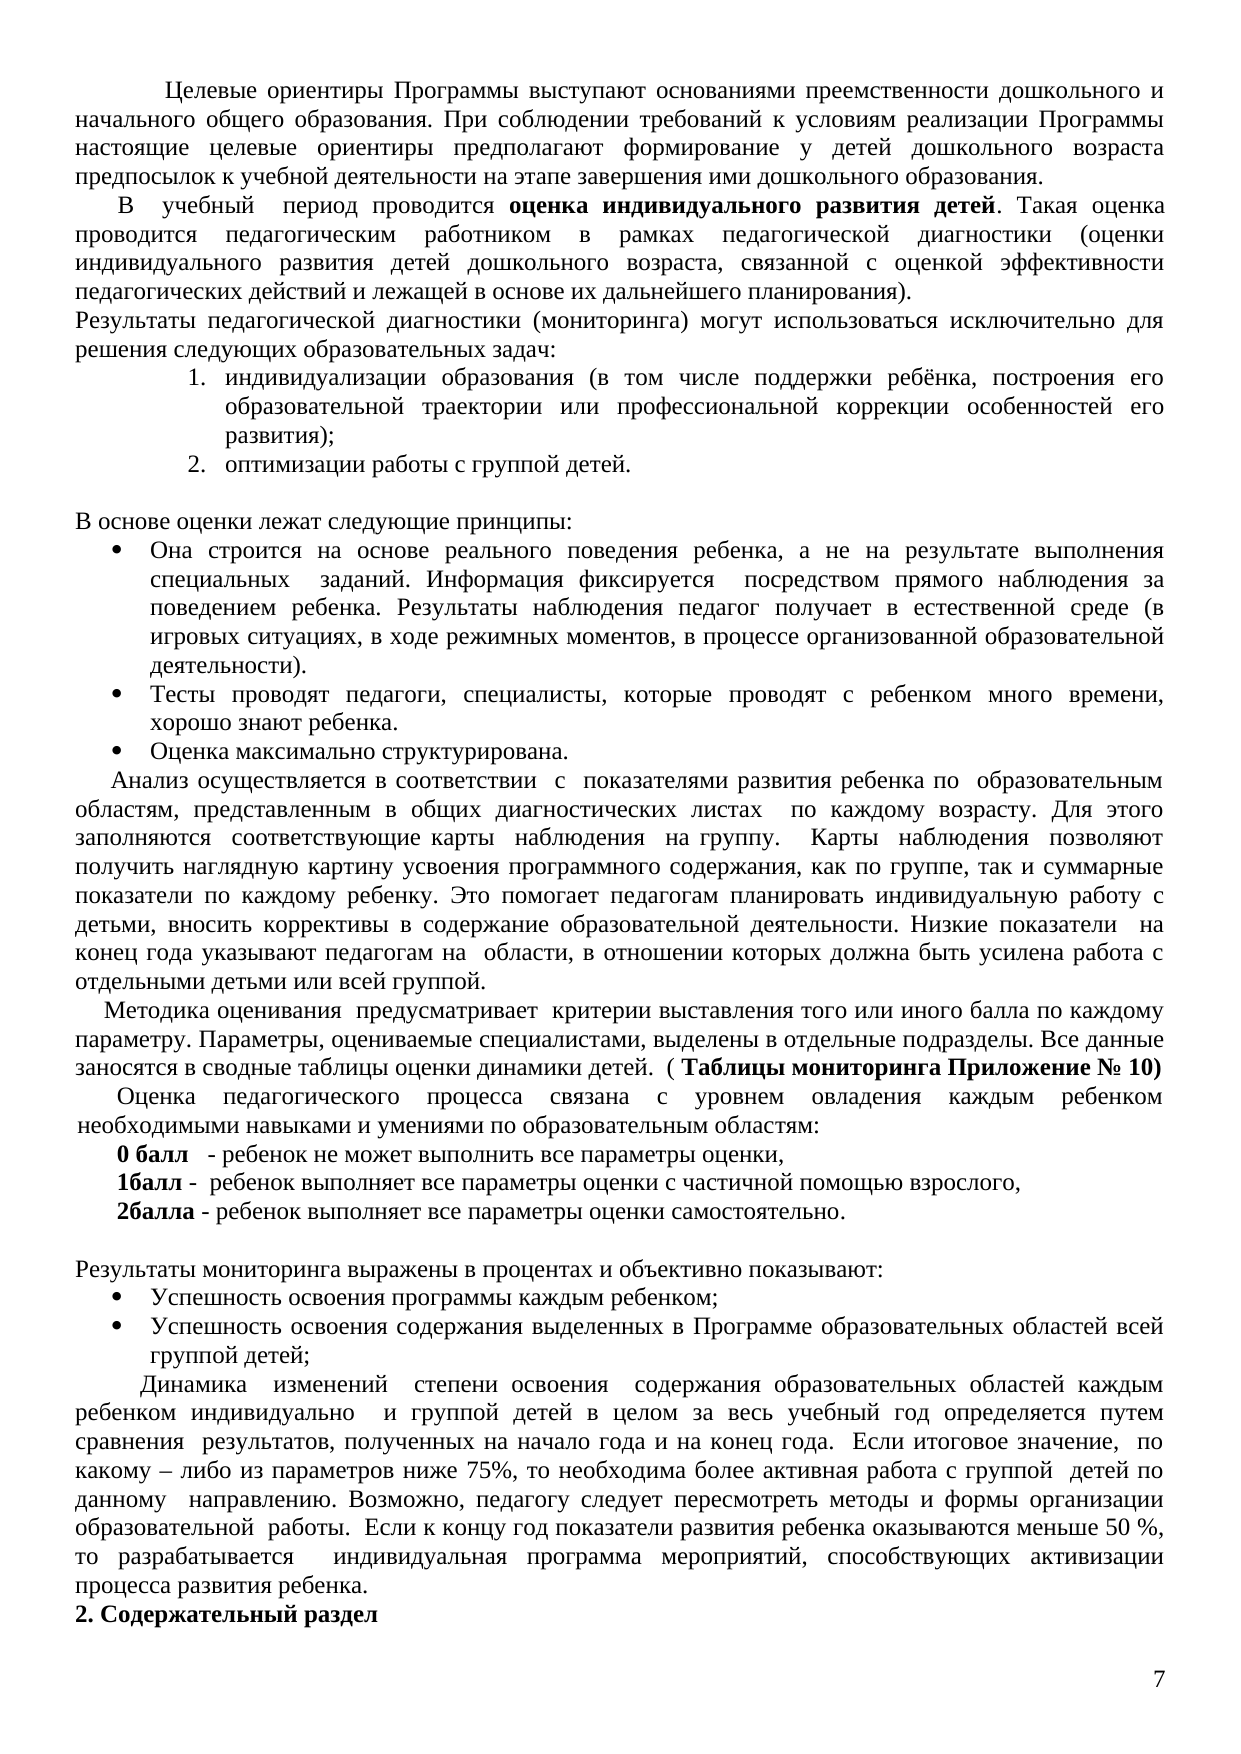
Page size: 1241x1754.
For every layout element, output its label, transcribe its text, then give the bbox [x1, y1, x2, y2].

text В учебный период проводится оценка индивидуального развития детей. Такая оценка проводится педагогическим работником в рамках педагогической диагностики (оценки индивидуального развития детей дошкольного возраста, связанной с оценкой эффективности педагогических действий и лежащей в основе их дальнейшего планирования). [75, 190, 1165, 305]
text Оценка педагогического процесса связана с уровнем овладения каждым ребенком необходимыми навыками и умениями по образовательным областям: [77, 1081, 1163, 1139]
text В основе оценки лежат следующие принципы: [75, 506, 1165, 535]
list Она строится на основе реального поведения ребенка, а не на результате выполнения специальных заданий. Информация фиксируется посредством прямого наблюдения за поведением ребенка. Результаты наблюдения педагог получает в естественной среде (в игровых ситуациях, в ходе режимных моментов, в процессе организованной образовательной деятельности). [112, 535, 1165, 679]
list оптимизации работы с группой детей. [187, 449, 1165, 477]
text Результаты мониторинга выражены в процентах и объективно показывают: [75, 1254, 1165, 1282]
text Методика оценивания предусматривает критерии выставления того или иного балла по каждому параметру. Параметры, оцениваемые специалистами, выделены в отдельные подразделы. Все данные заносятся в сводные таблицы оценки динамики детей. ( Таблицы мониторинга Приложение № 10) [75, 995, 1165, 1081]
list Успешность освоения программы каждым ребенком; [112, 1282, 1165, 1311]
text 0 балл - ребенок не может выполнить все параметры оценки, [117, 1139, 1163, 1167]
text 2. Содержательный раздел [75, 1599, 1165, 1627]
list Тесты проводят педагоги, специалисты, которые проводят с ребенком много времени, хорошо знают ребенка. [112, 679, 1165, 736]
list Оценка максимально структурирована. [112, 736, 1165, 765]
text Целевые ориентиры Программы выступают основаниями преемственности дошкольного и начального общего образования. При соблюдении требований к условиям реализации Программы настоящие целевые ориентиры предполагают формирование у детей дошкольного возраста предпосылок к учебной деятельности на этапе завершения ими дошкольного образования. [75, 75, 1165, 190]
text Динамика изменений степени освоения содержания образовательных областей каждым ребенком индивидуально и группой детей в целом за весь учебный год определяется путем сравнения результатов, полученных на начало года и на конец года. Если итоговое значение, по какому – либо из параметров ниже 75%, то необходима более активная работа с группой детей по данному направлению. Возможно, педагогу следует пересмотреть методы и формы организации образовательной работы. Если к концу год показатели развития ребенка оказываются меньше 50 %, то разрабатывается индивидуальная программа мероприятий, способствующих активизации процесса развития ребенка. [75, 1369, 1165, 1599]
list Успешность освоения содержания выделенных в Программе образовательных областей всей группой детей; [112, 1311, 1165, 1369]
list индивидуализации образования (в том числе поддержки ребёнка, построения его образовательной траектории или профессиональной коррекции особенностей его развития); [187, 362, 1165, 449]
text 1балл - ребенок выполняет все параметры оценки с частичной помощью взрослого, [117, 1167, 1163, 1196]
text Результаты педагогической диагностики (мониторинга) могут использоваться исключительно для решения следующих образовательных задач: [75, 305, 1165, 362]
text Анализ осуществляется в соответствии с показателями развития ребенка по образовательным областям, представленным в общих диагностических листах по каждому возрасту. Для этого заполняются соответствующие карты наблюдения на группу. Карты наблюдения позволяют получить наглядную картину усвоения программного содержания, как по группе, так и суммарные показатели по каждому ребенку. Это помогает педагогам планировать индивидуальную работу с детьми, вносить коррективы в содержание образовательной деятельности. Низкие показатели на конец года указывают педагогам на области, в отношении которых должна быть усилена работа с отдельными детьми или всей группой. [75, 765, 1165, 995]
text 2балла - ребенок выполняет все параметры оценки самостоятельно. [117, 1196, 1163, 1225]
